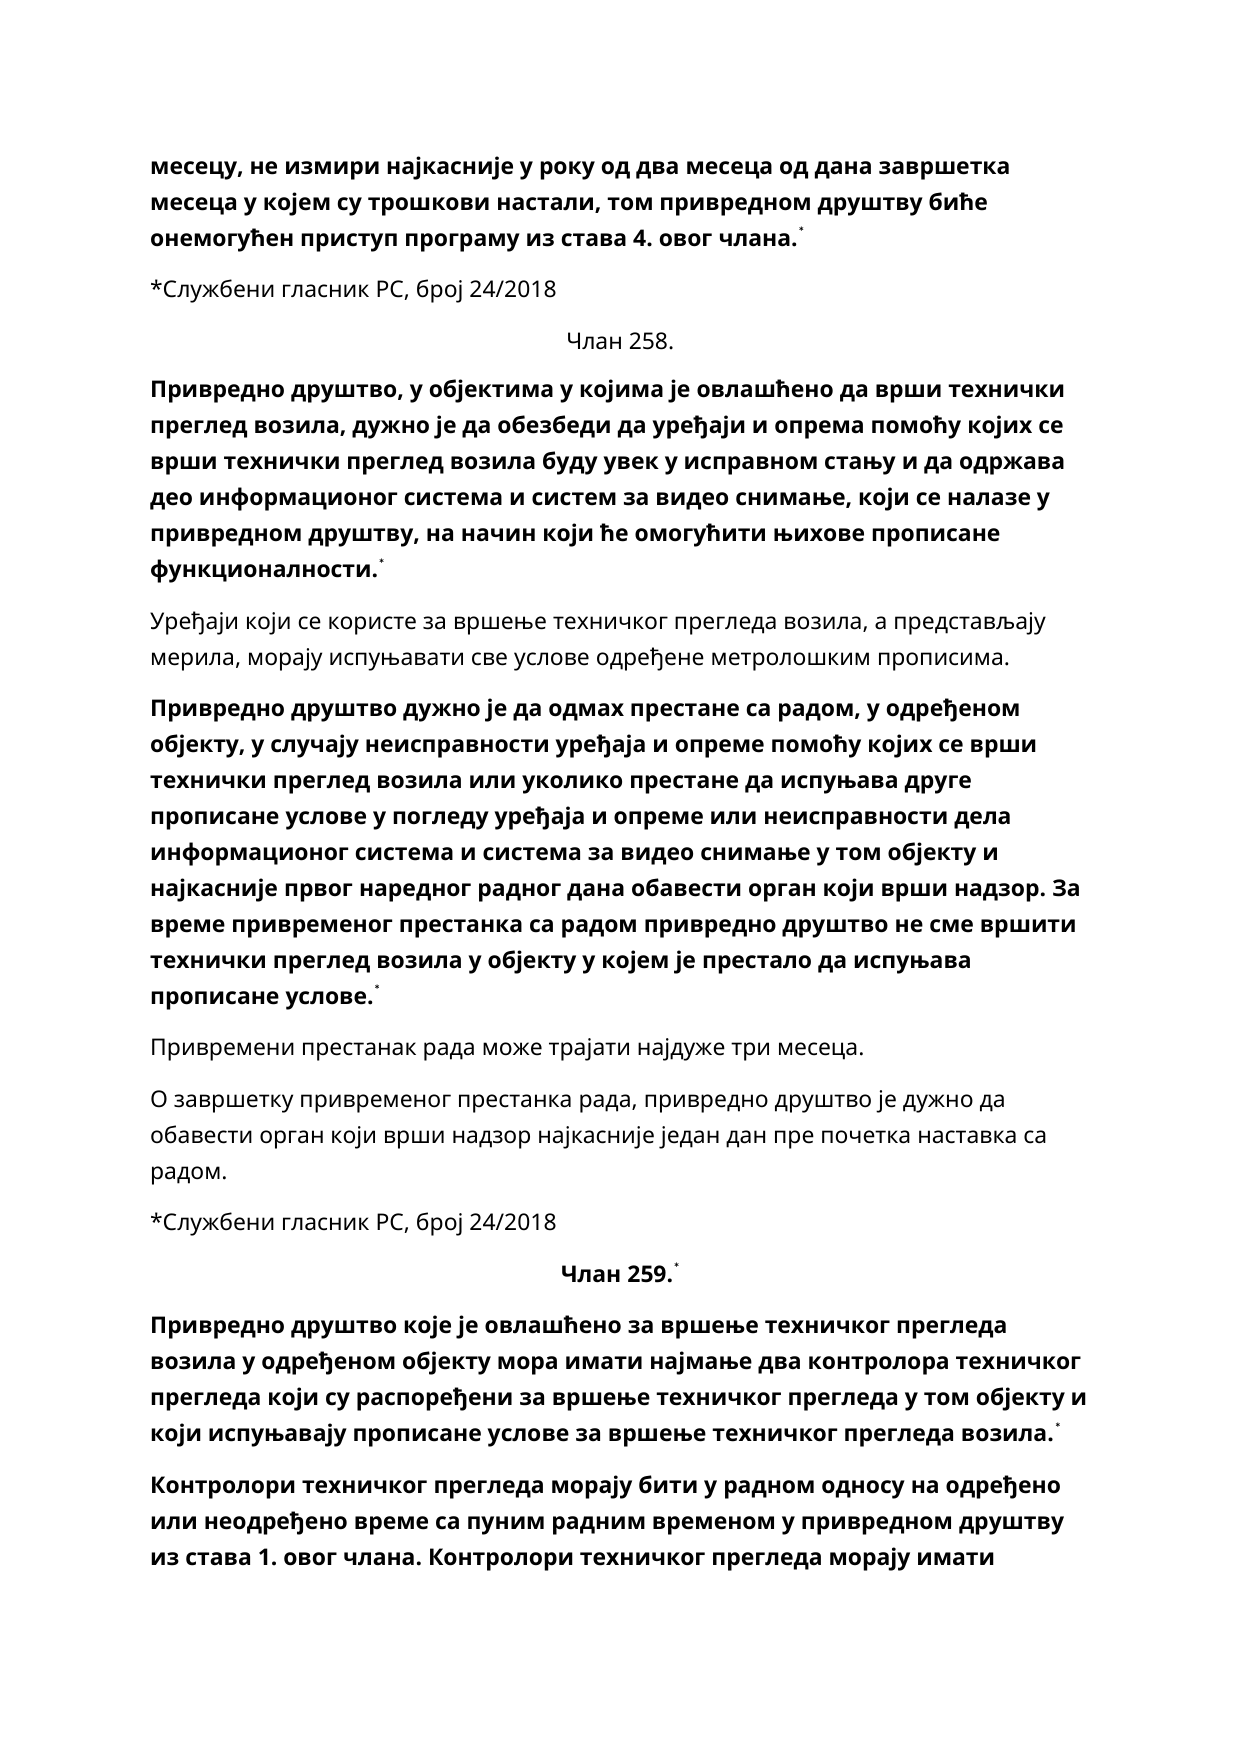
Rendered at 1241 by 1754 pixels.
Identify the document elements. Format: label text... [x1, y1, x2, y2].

text Привредно друштво које је овлашћено за вршење техничког прегледа возила у одређеном објекту мора имати најмање два контролора техничког прегледа који су распоређени за вршење техничког прегледа у том објекту и који испуњаваjу прописане услове за вршење техничког прегледа возила.* [150, 1309, 1090, 1448]
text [150, 150, 1090, 253]
text *Службени гласник РС, број 24/2018 [150, 1206, 1090, 1237]
text Члан 258. [150, 325, 1090, 356]
text Привредно друштво дужно је да одмах престане са радом, у одређеном објекту, у случају неисправности уређаја и опреме помоћу којих се врши технички преглед возила или уколико престане да испуњава друге прописане услове у погледу уређаја и опреме или неисправности дела информационог система и система за видео снимање у том објекту и најкасније првог наредног радног дана обавести орган који врши надзор. За време привременог престанка са радом привредно друштво не сме вршити технички преглед возила у објекту у којем је престало да испуњава прописане услове.* [150, 692, 1090, 1011]
text О завршетку привременог престанка рада, привредно друштво је дужно да обавести орган који врши надзор најкасније један дан пре почетка наставка са радом. [150, 1083, 1090, 1186]
text Привремени престанак рада може трајати најдуже три месеца. [150, 1031, 1090, 1062]
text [150, 1469, 1090, 1572]
text Привредно друштво, у објектима у којима је овлашћено да врши технички преглед возила, дужно је да обезбеди да уређаји и опрема помоћу којих се врши технички преглед возила буду увек у исправном стању и да одржава део информационог система и систем за видео снимање, који се налазе у привредном друштву, на начин који ће омогућити њихове прописане функционалности.* [150, 373, 1090, 584]
text Уређаји који се користе за вршење техничког прегледа возила, а представљају мерила, морају испуњавати све услове одређене метролошким прописима. [150, 605, 1090, 672]
text *Службени гласник РС, број 24/2018 [150, 273, 1090, 305]
text Члан 259.* [150, 1258, 1090, 1289]
